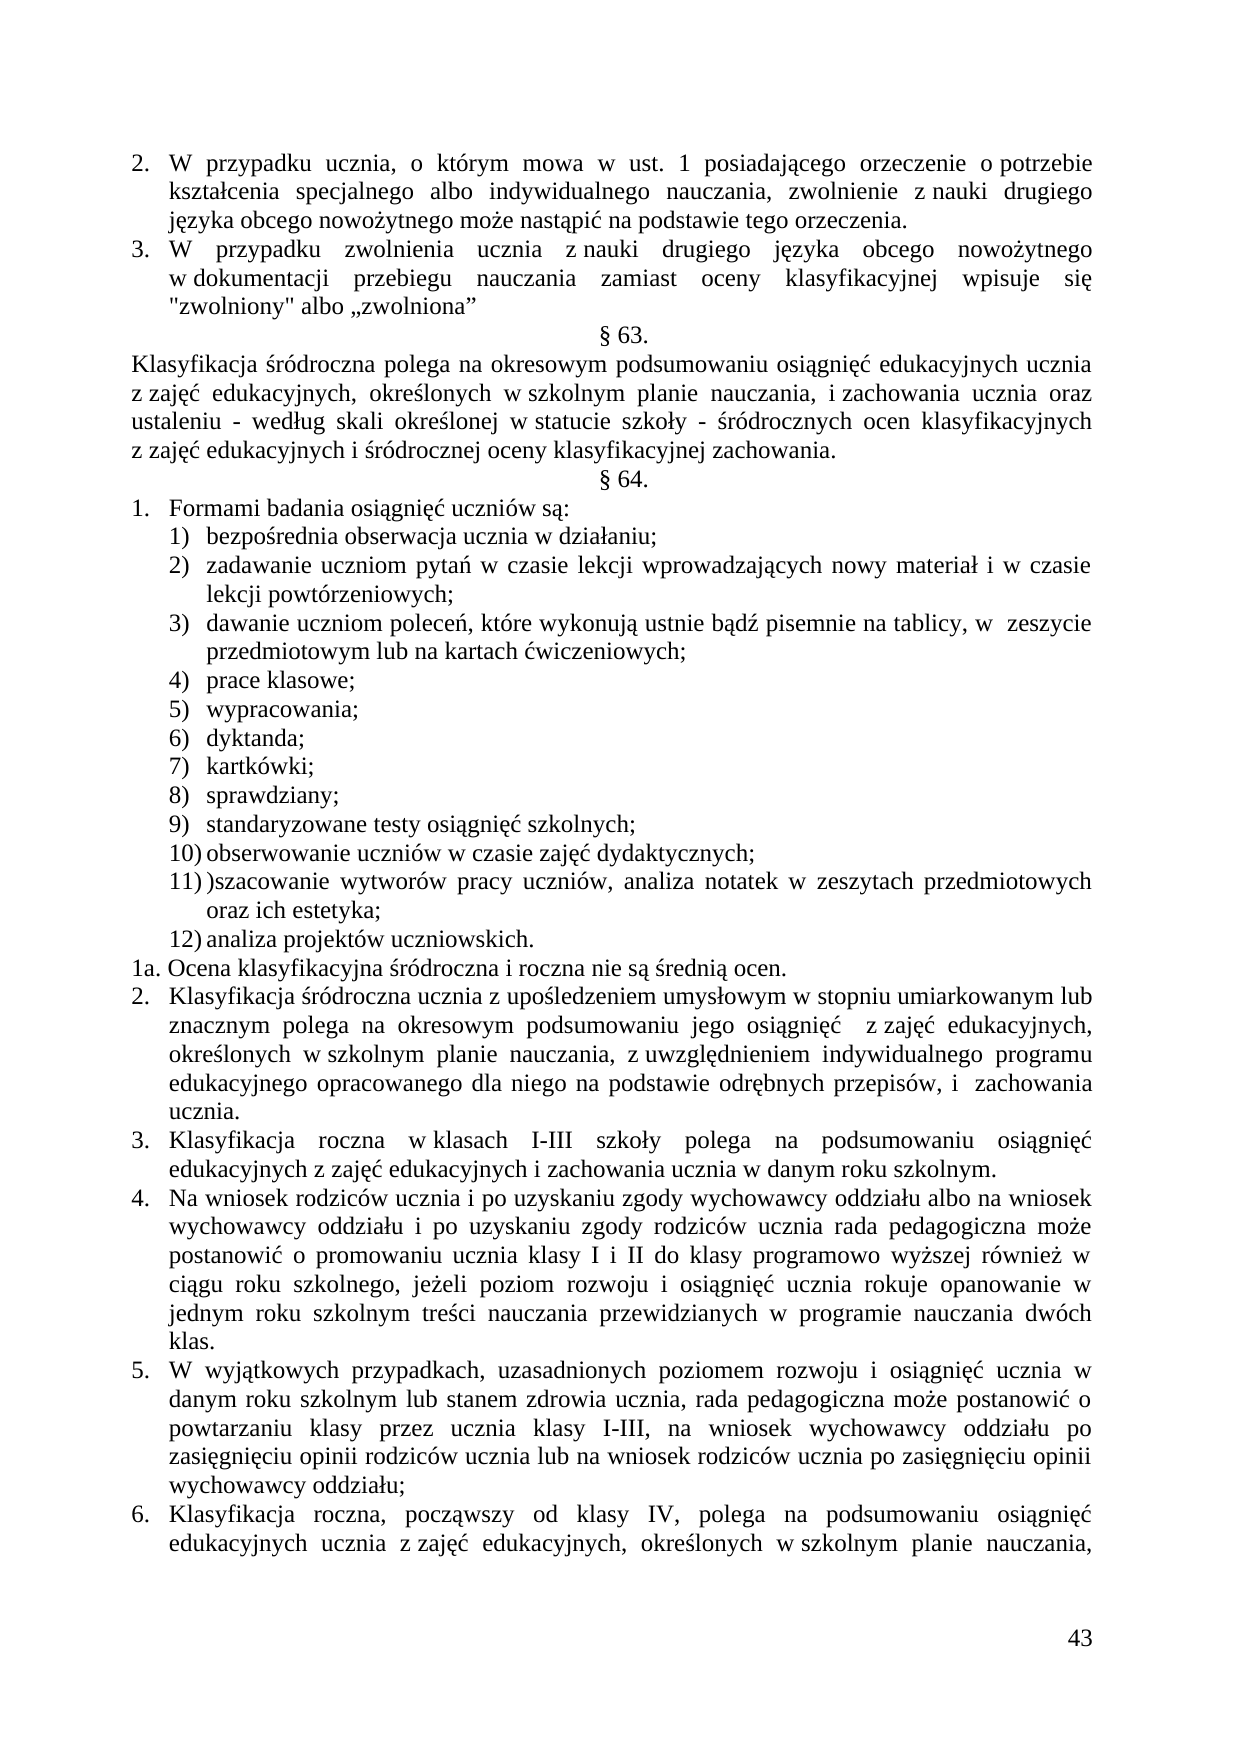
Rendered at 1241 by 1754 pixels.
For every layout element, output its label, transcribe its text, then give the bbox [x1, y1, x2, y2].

list sprawdziany; [169, 780, 1092, 809]
list W przypadku ucznia, o którym mowa w ust. 1 posiadającego orzeczenie o potrzebie kształcenia specjalnego albo indywidualnego nauczania, zwolnienie z nauki drugiego języka obcego nowożytnego może nastąpić na podstawie tego orzeczenia. [131, 148, 1092, 234]
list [131, 1499, 1092, 1556]
list W wyjątkowych przypadkach, uzasadnionych poziomem rozwoju i osiągnięć ucznia w danym roku szkolnym lub stanem zdrowia ucznia, rada pedagogiczna może postanowić o powtarzaniu klasy przez ucznia klasy I-III, na wniosek wychowawcy oddziału po zasięgnięciu opinii rodziców ucznia lub na wniosek rodziców ucznia po zasięgnięciu opinii wychowawcy oddziału; [131, 1355, 1092, 1499]
list obserwowanie uczniów w czasie zajęć dydaktycznych; [169, 838, 1092, 866]
list analiza projektów uczniowskich. [169, 924, 1092, 953]
text Klasyfikacja śródroczna polega na okresowym podsumowaniu osiągnięć edukacyjnych ucznia z zajęć edukacyjnych, określonych w szkolnym planie nauczania, i zachowania ucznia oraz ustaleniu - według skali określonej w statucie szkoły - śródrocznych ocen klasyfikacyjnych z zajęć edukacyjnych i śródrocznej oceny klasyfikacyjnej zachowania. [131, 349, 1092, 464]
list Na wniosek rodziców ucznia i po uzyskaniu zgody wychowawcy oddziału albo na wniosek wychowawcy oddziału i po uzyskaniu zgody rodziców ucznia rada pedagogiczna może postanowić o promowaniu ucznia klasy I i II do klasy programowo wyższej również w ciągu roku szkolnego, jeżeli poziom rozwoju i osiągnięć ucznia rokuje opanowanie w jednym roku szkolnym treści nauczania przewidzianych w programie nauczania dwóch klas. [131, 1183, 1092, 1355]
text § 64. [155, 464, 1092, 493]
text § 63. [155, 320, 1092, 349]
list Formami badania osiągnięć uczniów są: [131, 493, 1092, 521]
list prace klasowe; [169, 665, 1092, 694]
list Klasyfikacja roczna w klasach I-III szkoły polega na podsumowaniu osiągnięć edukacyjnych z zajęć edukacyjnych i zachowania ucznia w danym roku szkolnym. [131, 1125, 1092, 1183]
text 1a. Ocena klasyfikacyjna śródroczna i roczna nie są średnią ocen. [131, 953, 1092, 981]
list )szacowanie wytworów pracy uczniów, analiza notatek w zeszytach przedmiotowych oraz ich estetyka; [169, 866, 1092, 924]
list wypracowania; [169, 694, 1092, 723]
list W przypadku zwolnienia ucznia z nauki drugiego języka obcego nowożytnego w dokumentacji przebiegu nauczania zamiast oceny klasyfikacyjnej wpisuje się "zwolniony" albo „zwolniona” [131, 234, 1092, 320]
list zadawanie uczniom pytań w czasie lekcji wprowadzających nowy materiał i w czasie lekcji powtórzeniowych; [169, 550, 1092, 608]
list dyktanda; [169, 723, 1092, 751]
list standaryzowane testy osiągnięć szkolnych; [169, 809, 1092, 838]
list Klasyfikacja śródroczna ucznia z upośledzeniem umysłowym w stopniu umiarkowanym lub znacznym polega na okresowym podsumowaniu jego osiągnięć z zajęć edukacyjnych, określonych w szkolnym planie nauczania, z uwzględnieniem indywidualnego programu edukacyjnego opracowanego dla niego na podstawie odrębnych przepisów, i zachowania ucznia. [131, 981, 1092, 1125]
list bezpośrednia obserwacja ucznia w działaniu; [169, 521, 1092, 550]
list dawanie uczniom poleceń, które wykonują ustnie bądź pisemnie na tablicy, w zeszycie przedmiotowym lub na kartach ćwiczeniowych; [169, 608, 1092, 665]
list kartkówki; [169, 751, 1092, 780]
